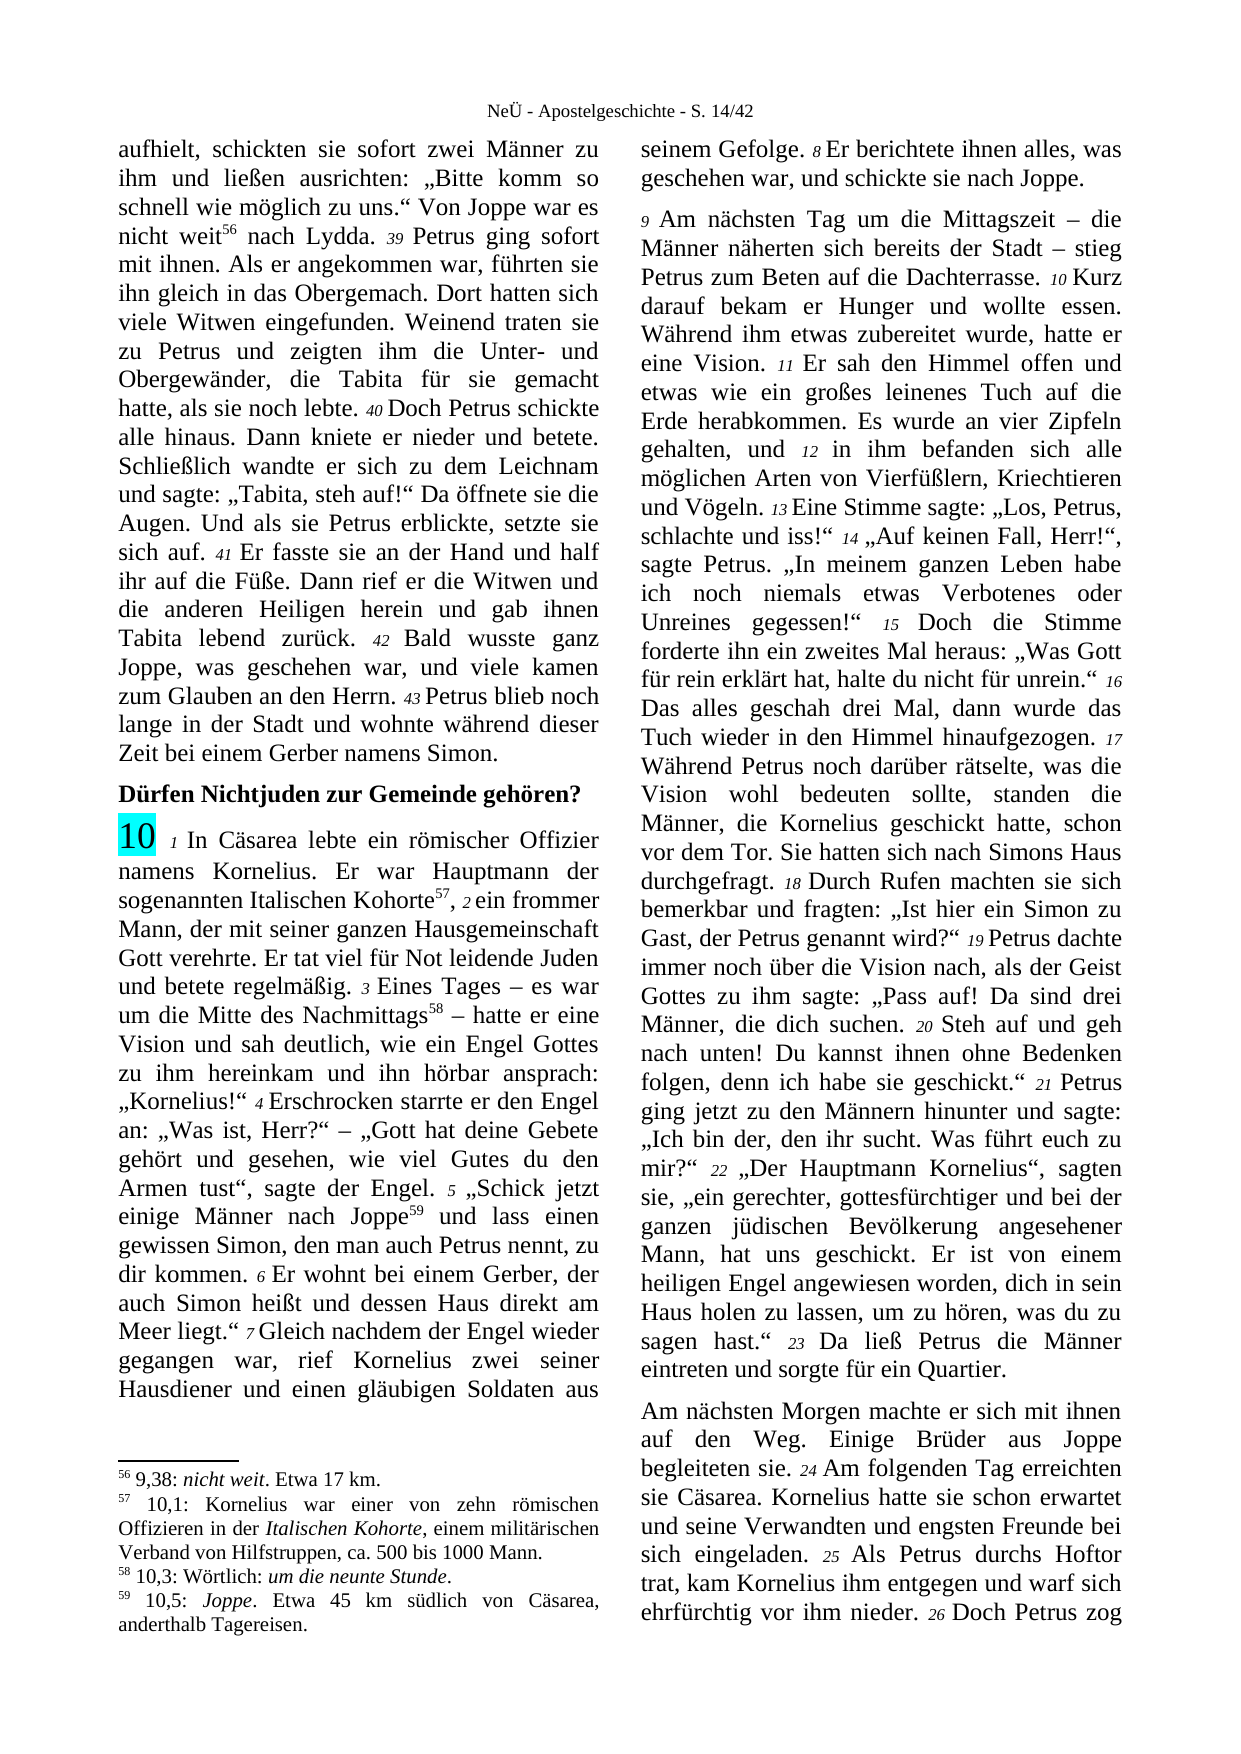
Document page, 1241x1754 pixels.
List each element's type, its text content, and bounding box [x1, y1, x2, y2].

text Dürfen Nichtjuden zur Gemeinde gehören? [118, 779, 599, 808]
text 10 1 In Cäsarea lebte ein römischer Offizier namens Kornelius. Er war Hauptmann der sogenannten Italischen Kohorte, 2 ein frommer Mann, der mit seiner ganzen Hausgemeinschaft Gott verehrte. Er tat viel für Not leidende Juden und betete regelmäßig. 3 Eines Tages – es war um die Mitte des Nachmittags – hatte er eine Vision und sah deutlich, wie ein Engel Gottes zu ihm hereinkam und ihn hörbar ansprach: „Kornelius!“ 4 Erschrocken starrte er den Engel an: „Was ist, Herr?“ – „Gott hat deine Gebete gehört und gesehen, wie viel Gutes du den Armen tust“, sagte der Engel. 5 „Schick jetzt einige Männer nach Joppe und lass einen gewissen Simon, den man auch Petrus nennt, zu dir kommen. 6 Er wohnt bei einem Gerber, der auch Simon heißt und dessen Haus direkt am Meer liegt.“ 7 Gleich nachdem der Engel wieder gegangen war, rief Kornelius zwei seiner Hausdiener und einen gläubigen Soldaten aus seinem Gefolge. 8 Er berichtete ihnen alles, was geschehen war, und schickte sie nach Joppe. [118, 813, 599, 1403]
text 9 Am nächsten Tag um die Mittagszeit – die Männer näherten sich bereits der Stadt – stieg Petrus zum Beten auf die Dachterrasse. 10 Kurz darauf bekam er Hunger und wollte essen. Während ihm etwas zubereitet wurde, hatte er eine Vision. 11 Er sah den Himmel offen und etwas wie ein großes leinenes Tuch auf die Erde herabkommen. Es wurde an vier Zipfeln gehalten, und 12 in ihm befanden sich alle möglichen Arten von Vierfüßlern, Kriechtieren und Vögeln. 13 Eine Stimme sagte: „Los, Petrus, schlachte und iss!“ 14 „Auf keinen Fall, Herr!“, sagte Petrus. „In meinem ganzen Leben habe ich noch niemals etwas Verbotenes oder Unreines gegessen!“ 15 Doch die Stimme forderte ihn ein zweites Mal heraus: „Was Gott für rein erklärt hat, halte du nicht für unrein.“ 16 Das alles geschah drei Mal, dann wurde das Tuch wieder in den Himmel hinaufgezogen. 17 Während Petrus noch darüber rätselte, was die Vision wohl bedeuten sollte, standen die Männer, die Kornelius geschickt hatte, schon vor dem Tor. Sie hatten sich nach Simons Haus durchgefragt. 18 Durch Rufen machten sie sich bemerkbar und fragten: „Ist hier ein Simon zu Gast, der Petrus genannt wird?“ 19 Petrus dachte immer noch über die Vision nach, als der Geist Gottes zu ihm sagte: „Pass auf! Da sind drei Männer, die dich suchen. 20 Steh auf und geh nach unten! Du kannst ihnen ohne Bedenken folgen, denn ich habe sie geschickt.“ 21 Petrus ging jetzt zu den Männern hinunter und sagte: „Ich bin der, den ihr sucht. Was führt euch zu mir?“ 22 „Der Hauptmann Kornelius“, sagten sie, „ein gerechter, gottesfürchtiger und bei der ganzen jüdischen Bevölkerung angesehener Mann, hat uns geschickt. Er ist von einem heiligen Engel angewiesen worden, dich in sein Haus holen zu lassen, um zu hören, was du zu sagen hast.“ 23 Da ließ Petrus die Männer eintreten und sorgte für ein Quartier. [641, 204, 1122, 1383]
